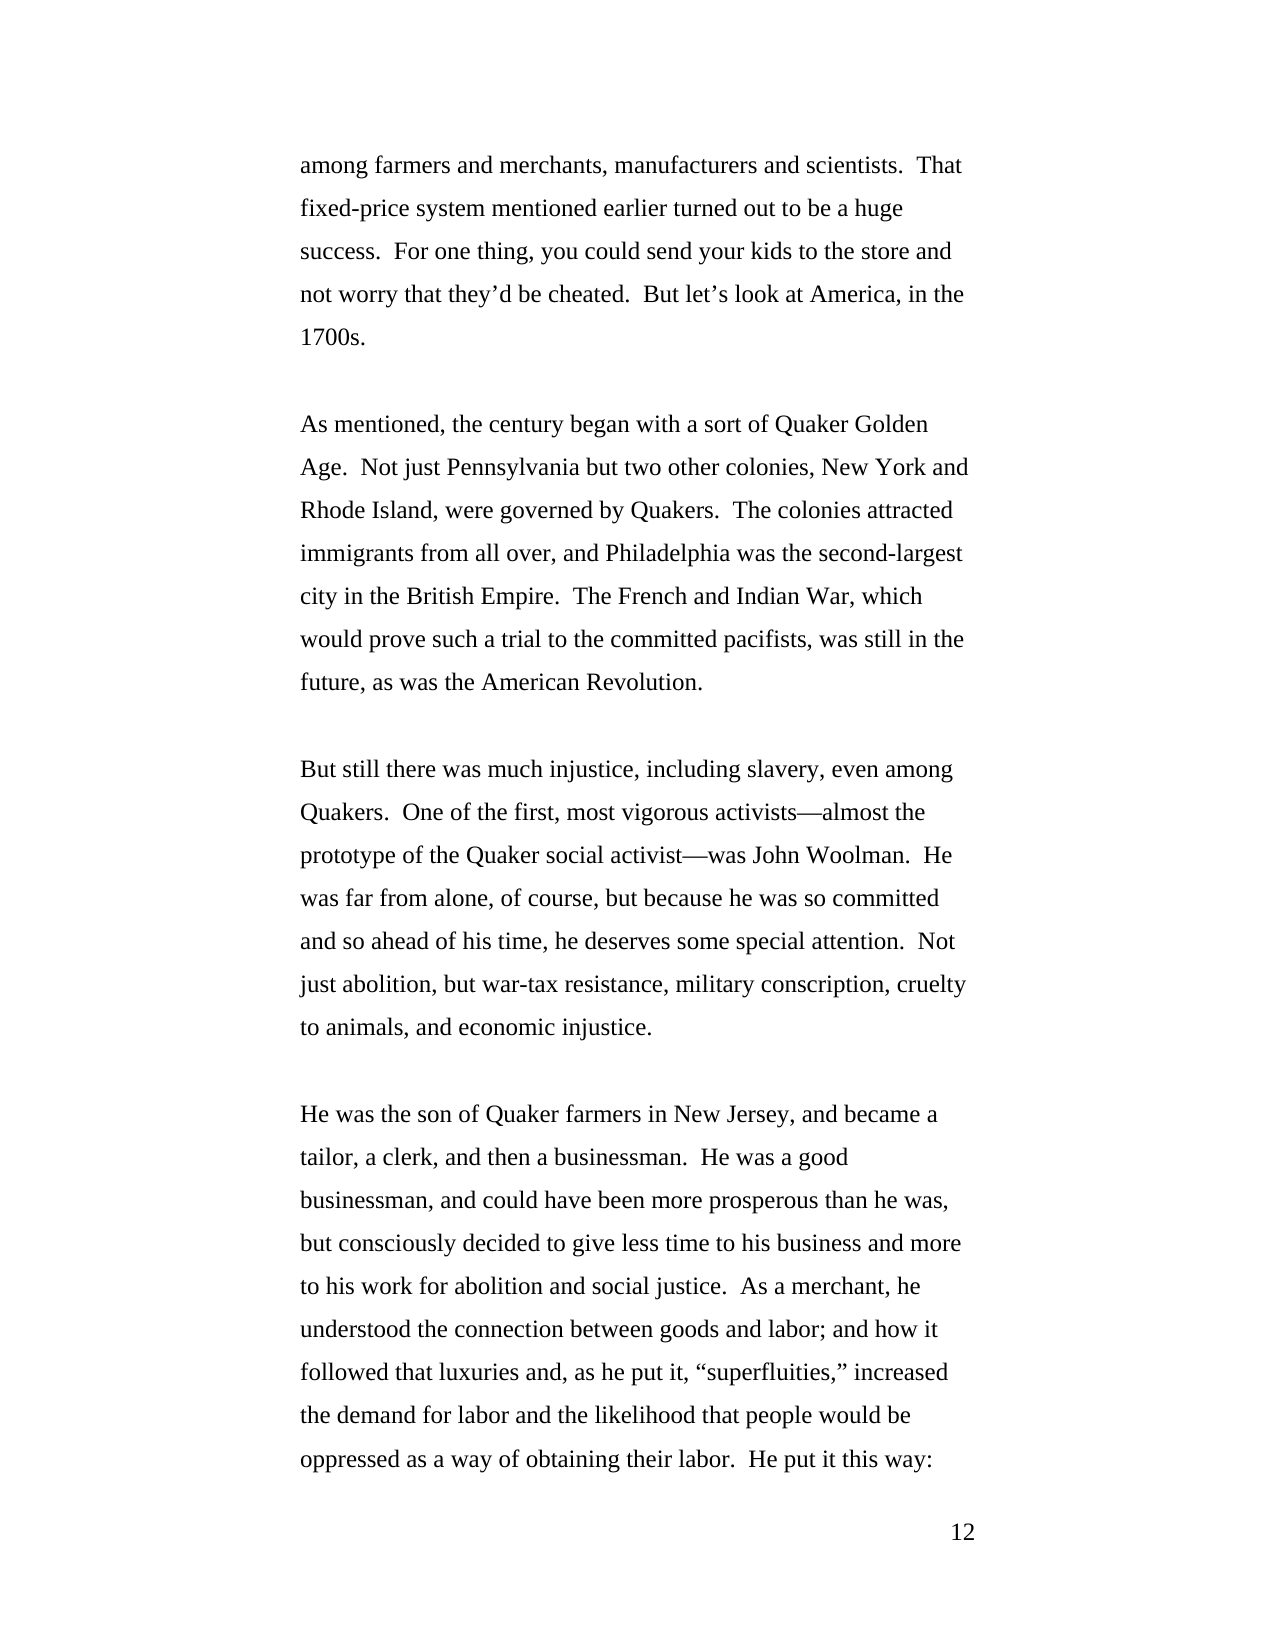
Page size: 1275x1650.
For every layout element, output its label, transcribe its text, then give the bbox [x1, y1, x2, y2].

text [300, 150, 975, 351]
text But still there was much injustice, including slavery, even among Quakers. One of the first, most vigorous activists—almost the prototype of the Quaker social activist—was John Woolman. He was far from alone, of course, but because he was so committed and so ahead of his time, he deserves some special attention. Not just abolition, but war-tax resistance, military conscription, cruelty to animals, and economic injustice. [300, 754, 975, 1041]
text As mentioned, the century began with a sort of Quaker Golden Age. Not just Pennsylvania but two other colonies, New York and Rhode Island, were governed by Quakers. The colonies attracted immigrants from all over, and Philadelphia was the second-largest city in the British Empire. The French and Indian War, which would prove such a trial to the committed pacifists, was still in the future, as was the American Revolution. [300, 409, 975, 696]
text He was the son of Quaker farmers in New Jersey, and became a tailor, a clerk, and then a businessman. He was a good businessman, and could have been more prosperous than he was, but consciously decided to give less time to his business and more to his work for abolition and social justice. As a merchant, he understood the connection between goods and labor; and how it followed that luxuries and, as he put it, “superfluities,” increased the demand for labor and the likelihood that people would be oppressed as a way of obtaining their labor. He put it this way: [300, 1099, 975, 1472]
